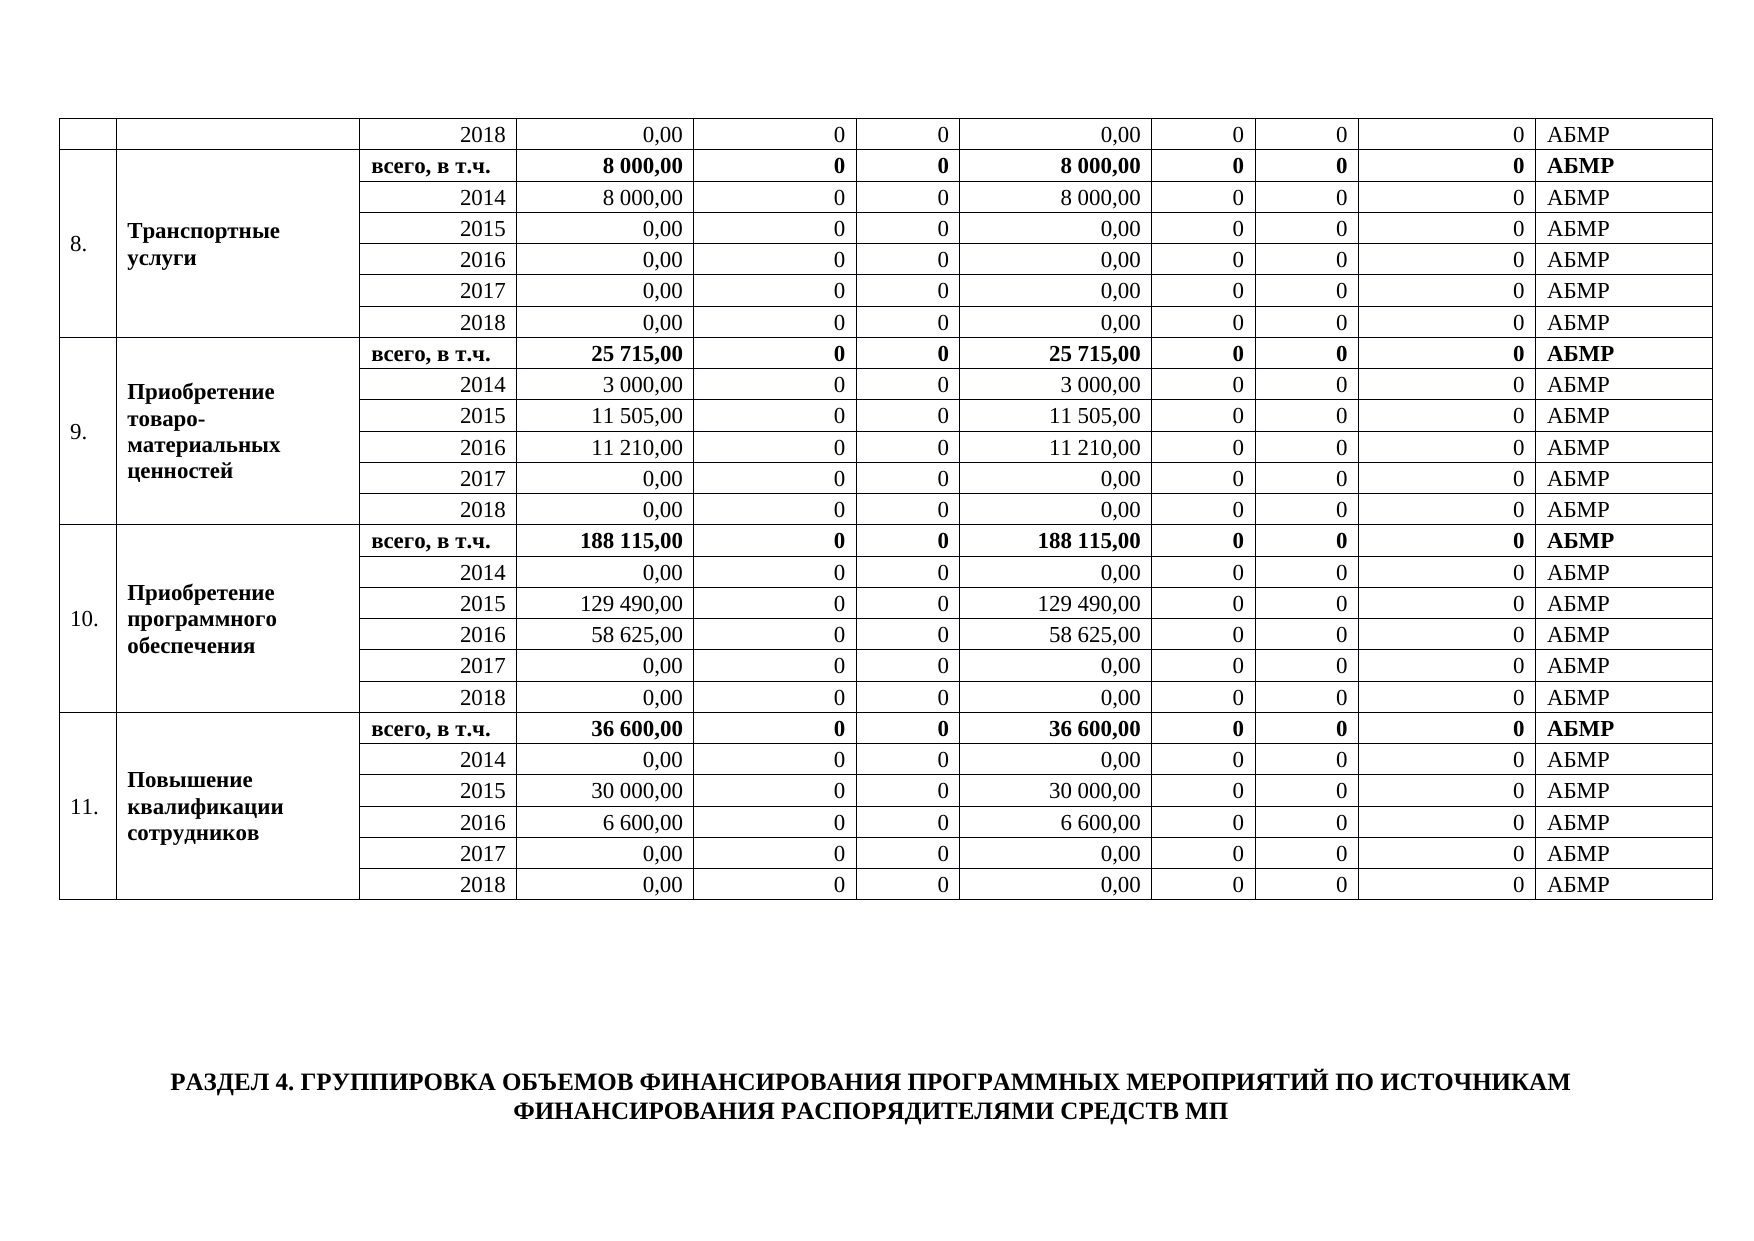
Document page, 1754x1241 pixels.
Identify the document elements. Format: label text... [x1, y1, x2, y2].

table_cell 0 [694, 619, 856, 649]
table_cell 0,00 [960, 744, 1151, 774]
table_cell 0 [1359, 338, 1535, 368]
table_cell 0 [1256, 119, 1358, 149]
table_cell 30 000,00 [960, 775, 1151, 806]
table_cell 11 210,00 [517, 432, 693, 462]
table_cell 0 [1256, 182, 1358, 212]
table_cell 0 [694, 244, 856, 274]
table_cell 11 505,00 [517, 400, 693, 431]
table_cell АБМР [1536, 682, 1712, 712]
table_cell 0 [1256, 682, 1358, 712]
table_cell 0,00 [517, 494, 693, 524]
table_cell всего, в т.ч. [360, 713, 516, 743]
table_cell 0 [1256, 557, 1358, 587]
table_cell 0,00 [960, 682, 1151, 712]
table_cell 0 [1152, 869, 1255, 899]
table_cell 0 [694, 838, 856, 868]
table_cell 0 [1152, 557, 1255, 587]
table_cell АБМР [1536, 182, 1712, 212]
table_cell АБМР [1536, 369, 1712, 399]
table_cell 0 [1152, 494, 1255, 524]
table_cell 0,00 [517, 650, 693, 681]
table_cell 0 [1359, 463, 1535, 493]
table_cell 0 [694, 494, 856, 524]
table_cell 0 [694, 150, 856, 181]
table_cell 0 [694, 525, 856, 556]
table_cell 0 [1152, 744, 1255, 774]
table_cell 0 [1152, 775, 1255, 806]
table_cell 0 [1152, 275, 1255, 306]
table_cell 0,00 [517, 869, 693, 899]
table_cell 0 [857, 244, 959, 274]
table_cell 36 600,00 [517, 713, 693, 743]
table_cell 0 [857, 369, 959, 399]
table_cell 0 [1152, 182, 1255, 212]
table_cell 0 [1152, 713, 1255, 743]
table_cell 0 [694, 338, 856, 368]
table_cell 30 000,00 [517, 775, 693, 806]
table_cell АБМР [1536, 307, 1712, 337]
table_cell 2016 [360, 432, 516, 462]
table_cell АБМР [1536, 150, 1712, 181]
table_cell 2015 [360, 775, 516, 806]
table_cell АБМР [1536, 119, 1712, 149]
table_cell 0 [857, 213, 959, 243]
table_cell 0,00 [517, 838, 693, 868]
table_cell АБМР [1536, 650, 1712, 681]
table_cell 0 [1256, 463, 1358, 493]
table_cell 0,00 [960, 307, 1151, 337]
table_cell 11 210,00 [960, 432, 1151, 462]
table_cell 0,00 [960, 213, 1151, 243]
table_cell 0,00 [960, 838, 1151, 868]
table_cell 0 [857, 400, 959, 431]
table_cell 0 [857, 432, 959, 462]
table_cell Транспортные услуги [117, 150, 359, 337]
table_cell всего, в т.ч. [360, 525, 516, 556]
table_cell 0 [857, 807, 959, 837]
table_cell 0 [694, 807, 856, 837]
table_cell 0 [1152, 619, 1255, 649]
table_cell 3 000,00 [960, 369, 1151, 399]
table_cell 0 [1359, 275, 1535, 306]
table_cell 0 [857, 463, 959, 493]
table_cell 0,00 [960, 869, 1151, 899]
table_cell 2017 [360, 463, 516, 493]
table_cell 2017 [360, 838, 516, 868]
table_cell 0,00 [960, 119, 1151, 149]
table_cell 188 115,00 [517, 525, 693, 556]
table_cell 0 [1152, 213, 1255, 243]
table_cell АБМР [1536, 588, 1712, 618]
table_cell 0 [1256, 619, 1358, 649]
table_cell 0 [694, 775, 856, 806]
table_cell 0 [694, 369, 856, 399]
table_cell 2014 [360, 369, 516, 399]
table_cell 0 [857, 713, 959, 743]
table_cell 0 [1359, 432, 1535, 462]
table_cell Повышение квалификации сотрудников [117, 713, 359, 899]
table_cell 6 600,00 [960, 807, 1151, 837]
table_cell 0 [857, 525, 959, 556]
table_cell 0 [857, 275, 959, 306]
table_cell 0 [1256, 869, 1358, 899]
table_cell 0 [1359, 150, 1535, 181]
table_cell 0 [694, 869, 856, 899]
table_cell 0 [857, 307, 959, 337]
table_cell 0 [1359, 807, 1535, 837]
table_cell 2018 [360, 869, 516, 899]
table_cell 0 [1256, 369, 1358, 399]
table_cell АБМР [1536, 713, 1712, 743]
table_cell 0,00 [960, 557, 1151, 587]
table_cell АБМР [1536, 432, 1712, 462]
table_cell 0 [1256, 838, 1358, 868]
table_cell 0 [694, 432, 856, 462]
table_cell 0 [857, 619, 959, 649]
table_cell 0 [1152, 463, 1255, 493]
table_cell 0 [1359, 182, 1535, 212]
table_cell 0 [694, 307, 856, 337]
table_cell 2018 [360, 307, 516, 337]
table_cell 0 [857, 494, 959, 524]
table_cell 2017 [360, 650, 516, 681]
table_cell 0 [1359, 369, 1535, 399]
table_cell 0 [1359, 494, 1535, 524]
table_cell 0 [694, 588, 856, 618]
table_cell 2015 [360, 213, 516, 243]
table_cell 0 [857, 182, 959, 212]
table_cell 0 [1256, 713, 1358, 743]
table_cell всего, в т.ч. [360, 338, 516, 368]
table_cell 0,00 [517, 557, 693, 587]
table_cell Приобретение товаро-материальных ценностей [117, 338, 359, 524]
table_cell 10. [60, 525, 116, 712]
table_cell 36 600,00 [960, 713, 1151, 743]
table_cell 2014 [360, 182, 516, 212]
table_cell 0 [694, 557, 856, 587]
table_cell 0,00 [517, 244, 693, 274]
table_cell 0 [1152, 119, 1255, 149]
table_cell 129 490,00 [517, 588, 693, 618]
table_cell 0 [1152, 307, 1255, 337]
table_cell АБМР [1536, 463, 1712, 493]
table_cell 0,00 [517, 119, 693, 149]
table_cell 0 [1359, 619, 1535, 649]
table_cell 0 [1256, 650, 1358, 681]
table_cell 58 625,00 [517, 619, 693, 649]
table_cell 0 [1359, 557, 1535, 587]
table_cell 2018 [360, 119, 516, 149]
table_cell 0 [857, 150, 959, 181]
table_cell 0 [1256, 525, 1358, 556]
table_cell АБМР [1536, 244, 1712, 274]
table_cell 0 [694, 400, 856, 431]
table_cell 11. [60, 713, 116, 899]
table_cell 2014 [360, 744, 516, 774]
table_cell 0 [694, 119, 856, 149]
table_cell 0 [1256, 588, 1358, 618]
table_cell 0 [1359, 650, 1535, 681]
table_cell 8. [60, 150, 116, 337]
table_cell 0 [1359, 682, 1535, 712]
table_cell 0 [857, 838, 959, 868]
table_cell 0,00 [517, 744, 693, 774]
table_cell 2015 [360, 588, 516, 618]
table_cell 6 600,00 [517, 807, 693, 837]
table_cell 0 [1256, 213, 1358, 243]
table_cell 8 000,00 [517, 182, 693, 212]
table_cell 2015 [360, 400, 516, 431]
table_cell 0 [694, 744, 856, 774]
table_cell 0 [694, 650, 856, 681]
table_cell 8 000,00 [960, 150, 1151, 181]
table_cell Приобретение программного обеспечения [117, 525, 359, 712]
table_cell 25 715,00 [960, 338, 1151, 368]
table_cell 0 [857, 588, 959, 618]
table_cell АБМР [1536, 494, 1712, 524]
table_cell 0 [1359, 838, 1535, 868]
table_cell 0 [1256, 807, 1358, 837]
table_cell 0 [694, 213, 856, 243]
table_cell 0 [1359, 744, 1535, 774]
table_cell 0 [1152, 838, 1255, 868]
table_cell 0 [694, 682, 856, 712]
table_cell АБМР [1536, 775, 1712, 806]
table_header РАЗДЕЛ 4. ГРУППИРОВКА ОБЪЕМОВ ФИНАНСИРОВАНИЯ ПРОГРАММНЫХ МЕРОПРИЯТИЙ ПО ИСТОЧНИКАМ ФИНАНСИРОВАНИЯ РАСПОРЯДИТЕЛЯМИ СРЕДСТВ МП [59, 1064, 1682, 1128]
table_cell 0 [857, 338, 959, 368]
table_cell 0 [1256, 244, 1358, 274]
table_cell АБМР [1536, 619, 1712, 649]
table_cell 25 715,00 [517, 338, 693, 368]
table_cell 8 000,00 [960, 182, 1151, 212]
table_cell 0,00 [960, 650, 1151, 681]
table_cell 0,00 [960, 463, 1151, 493]
table_cell 2017 [360, 275, 516, 306]
table_cell 0 [1256, 338, 1358, 368]
table_cell 0 [857, 557, 959, 587]
table_cell 0 [1256, 775, 1358, 806]
table_cell 0 [857, 744, 959, 774]
table_cell 0,00 [960, 244, 1151, 274]
table_cell 0,00 [960, 494, 1151, 524]
table_cell 0 [1152, 525, 1255, 556]
table_cell 0 [1359, 525, 1535, 556]
table_cell 0 [857, 119, 959, 149]
table_cell 129 490,00 [960, 588, 1151, 618]
table_cell 0 [1359, 713, 1535, 743]
table_cell 0 [694, 275, 856, 306]
table_cell 0 [1256, 432, 1358, 462]
table_cell 0,00 [517, 682, 693, 712]
table_cell 0 [1152, 432, 1255, 462]
table_cell 0 [1256, 744, 1358, 774]
table_cell 0,00 [517, 275, 693, 306]
table_cell 0 [1152, 682, 1255, 712]
table_cell 0,00 [517, 463, 693, 493]
table_cell 0 [694, 182, 856, 212]
table_cell АБМР [1536, 338, 1712, 368]
table_cell 0 [1359, 869, 1535, 899]
table_cell 8 000,00 [517, 150, 693, 181]
table_cell 58 625,00 [960, 619, 1151, 649]
table_cell 0 [1152, 807, 1255, 837]
table_cell АБМР [1536, 525, 1712, 556]
table_cell 9. [60, 338, 116, 524]
table_cell АБМР [1536, 869, 1712, 899]
table_cell АБМР [1536, 744, 1712, 774]
table_cell 2016 [360, 619, 516, 649]
table_cell 0 [857, 775, 959, 806]
table_cell 0 [1256, 307, 1358, 337]
table_cell 0 [694, 463, 856, 493]
table_cell 0,00 [517, 213, 693, 243]
table_cell 0 [1256, 275, 1358, 306]
table_cell 2018 [360, 682, 516, 712]
table_cell 0 [1152, 650, 1255, 681]
table_cell 0 [694, 713, 856, 743]
table_cell 0 [1256, 400, 1358, 431]
table_cell всего, в т.ч. [360, 150, 516, 181]
table_cell 0 [1359, 588, 1535, 618]
table_cell АБМР [1536, 400, 1712, 431]
table_cell 188 115,00 [960, 525, 1151, 556]
table_cell АБМР [1536, 275, 1712, 306]
table_cell 0 [857, 869, 959, 899]
table_cell АБМР [1536, 557, 1712, 587]
table_cell 0 [1359, 400, 1535, 431]
table_cell 0,00 [960, 275, 1151, 306]
table_cell 0 [1256, 150, 1358, 181]
table_cell 0 [1152, 150, 1255, 181]
table_cell 2016 [360, 807, 516, 837]
table_cell 0 [1359, 775, 1535, 806]
table_cell 0 [1152, 244, 1255, 274]
table_cell 0 [857, 682, 959, 712]
table_cell 0 [1152, 338, 1255, 368]
table_cell АБМР [1536, 838, 1712, 868]
table_cell 2018 [360, 494, 516, 524]
table_cell 11 505,00 [960, 400, 1151, 431]
table_cell 0 [1359, 244, 1535, 274]
table_cell 0 [1359, 213, 1535, 243]
table_cell 2016 [360, 244, 516, 274]
table_cell 2014 [360, 557, 516, 587]
table_cell 0 [1152, 369, 1255, 399]
table_cell 0 [1152, 400, 1255, 431]
table_cell 0 [1152, 588, 1255, 618]
table_cell 0,00 [517, 307, 693, 337]
table_cell АБМР [1536, 213, 1712, 243]
table_cell 0 [1359, 307, 1535, 337]
table_cell 3 000,00 [517, 369, 693, 399]
table_cell 0 [1256, 494, 1358, 524]
table_cell 0 [857, 650, 959, 681]
table_cell 0 [1359, 119, 1535, 149]
table_cell АБМР [1536, 807, 1712, 837]
